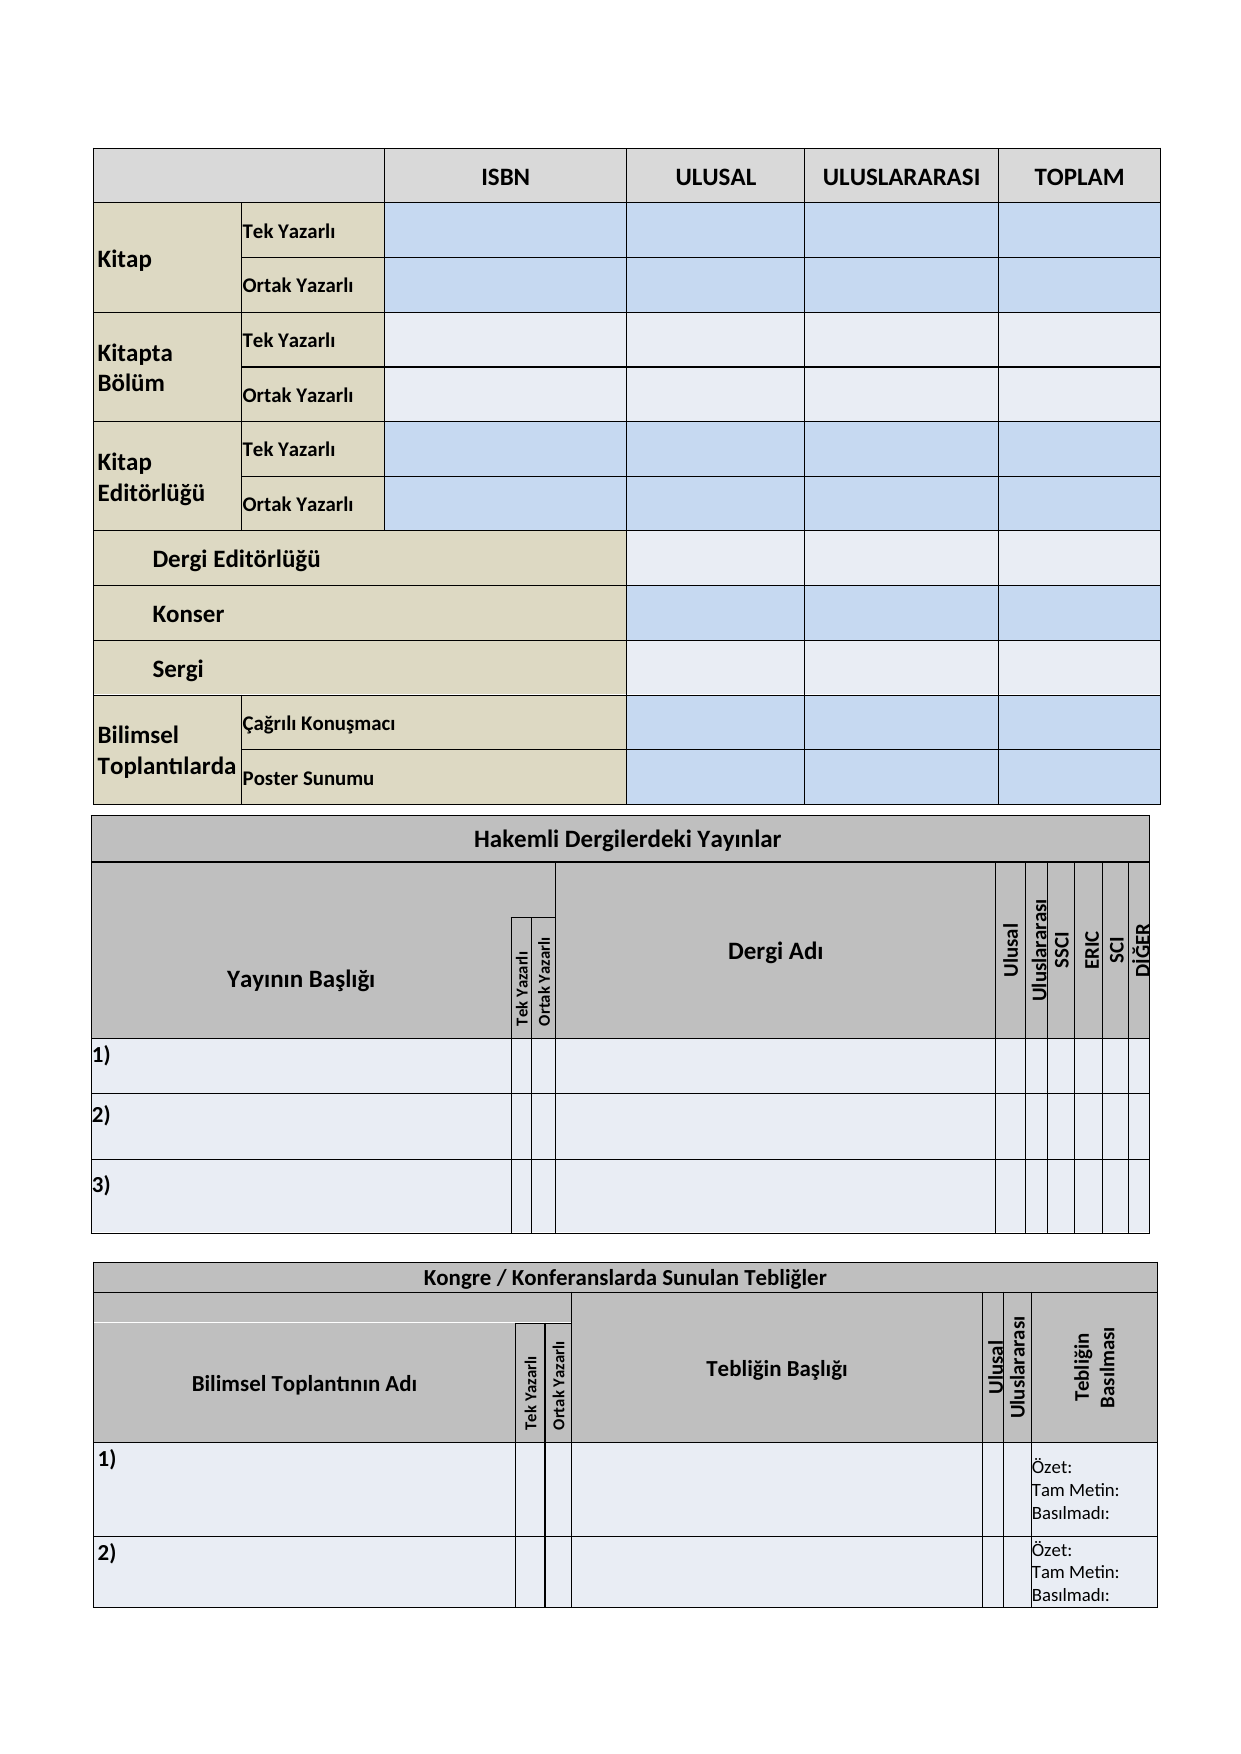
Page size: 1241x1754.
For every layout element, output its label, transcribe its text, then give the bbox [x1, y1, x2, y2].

table_cell [532, 1094, 555, 1159]
table_cell [805, 586, 998, 640]
table_cell Ortak Yazarlı [532, 918, 555, 1038]
table_cell [512, 1039, 531, 1093]
table_cell [805, 696, 998, 749]
table_cell [805, 477, 998, 530]
table_cell [92, 863, 555, 917]
table_cell [999, 641, 1160, 694]
table_cell Konser [94, 586, 626, 640]
table_cell Tebliğin Basılması [1032, 1293, 1157, 1442]
table_cell [512, 1160, 531, 1232]
table_cell [996, 1094, 1025, 1159]
table_cell Ortak Yazarlı [546, 1324, 571, 1442]
table_cell [556, 1160, 995, 1232]
table_cell Özet: Tam Metin: Basılmadı: [1032, 1537, 1157, 1607]
table_header Hakemli Dergilerdeki Yayınlar [92, 816, 1149, 861]
table_cell Sergi [94, 641, 626, 694]
table_cell [805, 422, 998, 476]
table_cell 1) [94, 1443, 515, 1536]
table_cell [385, 422, 626, 476]
table_header ISBN [385, 149, 626, 202]
table_cell 1) [92, 1039, 511, 1093]
table_cell [999, 531, 1160, 585]
table_cell 2) [94, 1537, 515, 1607]
table_cell [1129, 1160, 1149, 1232]
table_cell Ulusal [983, 1293, 1003, 1442]
table_cell [627, 477, 804, 530]
table_cell Bilimsel Toplantılarda [94, 696, 241, 804]
table_cell [627, 531, 804, 585]
table_cell [627, 258, 804, 312]
table_cell [516, 1537, 544, 1607]
table_cell [1103, 1160, 1128, 1232]
table_cell [1004, 1537, 1031, 1607]
table_cell Bilimsel Toplantının Adı [94, 1323, 515, 1442]
table_cell [805, 258, 998, 312]
table_cell Yayının Başlığı [92, 917, 511, 1038]
table_cell 3) [92, 1160, 511, 1232]
table_cell [572, 1537, 982, 1607]
table_cell [627, 641, 804, 694]
table_cell [999, 422, 1160, 476]
table_cell DİĞER [1129, 863, 1149, 1038]
table_cell Tek Yazarlı [512, 918, 531, 1038]
table_cell SCI [1103, 863, 1128, 1038]
table_cell Kitap [94, 203, 241, 312]
table_header TOPLAM [999, 149, 1160, 202]
table_cell Uluslararası [1026, 863, 1047, 1038]
table_cell [805, 368, 998, 421]
table_cell [516, 1443, 544, 1536]
table_cell [385, 313, 626, 366]
table_cell [999, 258, 1160, 312]
table_cell [1004, 1443, 1031, 1536]
table_cell [1103, 1039, 1128, 1093]
table_cell [532, 1160, 555, 1232]
table_cell [999, 477, 1160, 530]
table_cell [999, 368, 1160, 421]
table_cell [1075, 1094, 1102, 1159]
table_cell [385, 203, 626, 257]
table_cell Tek Yazarlı [242, 422, 384, 476]
table_cell Ortak Yazarlı [242, 258, 384, 312]
table_cell [546, 1443, 571, 1536]
table_cell [627, 750, 804, 804]
table_cell [1026, 1039, 1047, 1093]
table_cell [385, 368, 626, 421]
table_cell Tebliğin Başlığı [572, 1293, 982, 1442]
table_cell [1048, 1094, 1074, 1159]
table_cell Ortak Yazarlı [242, 368, 384, 421]
table_cell 2) [92, 1094, 511, 1159]
table_header ULUSAL [627, 149, 804, 202]
table_cell ERIC [1075, 863, 1102, 1038]
table_cell [999, 586, 1160, 640]
table_cell [532, 1039, 555, 1093]
table_cell Dergi Adı [556, 863, 995, 1038]
table_cell SSCI [1048, 863, 1074, 1038]
table_cell [805, 313, 998, 366]
table_cell Poster Sunumu [242, 750, 626, 804]
table_cell [572, 1443, 982, 1536]
table_cell [546, 1537, 571, 1607]
table_cell [805, 531, 998, 585]
table_cell [627, 696, 804, 749]
table_cell [556, 1094, 995, 1159]
table_cell [627, 313, 804, 366]
table_cell [627, 422, 804, 476]
table_cell [1075, 1160, 1102, 1232]
table_cell [385, 477, 626, 530]
table_cell Çağrılı Konuşmacı [242, 696, 626, 749]
table_cell [1048, 1039, 1074, 1093]
table_cell [385, 258, 626, 312]
table_cell [1129, 1094, 1149, 1159]
table_cell [627, 203, 804, 257]
table_cell [983, 1537, 1003, 1607]
table_cell [983, 1443, 1003, 1536]
table_cell [999, 750, 1160, 804]
table_cell [627, 368, 804, 421]
table_cell [1048, 1160, 1074, 1232]
table_cell [1103, 1094, 1128, 1159]
table_cell [556, 1039, 995, 1093]
table_header [94, 149, 384, 202]
table_cell [1026, 1160, 1047, 1232]
table_header Kongre / Konferanslarda Sunulan Tebliğler [94, 1263, 1157, 1292]
table_cell [805, 641, 998, 694]
table_cell [805, 203, 998, 257]
table_cell [996, 1160, 1025, 1232]
table_cell [999, 203, 1160, 257]
table_cell Tek Yazarlı [516, 1324, 544, 1442]
table_cell [1026, 1094, 1047, 1159]
table_cell Kitapta Bölüm [94, 313, 241, 421]
table_cell Uluslararası [1004, 1293, 1031, 1442]
table_header ULUSLARARASI [805, 149, 998, 202]
table_cell Özet: Tam Metin: Basılmadı: [1032, 1443, 1157, 1536]
table_cell [999, 313, 1160, 366]
table_cell Ortak Yazarlı [242, 477, 384, 530]
table_cell Kitap Editörlüğü [94, 422, 241, 530]
table_cell [627, 586, 804, 640]
table_cell Tek Yazarlı [242, 203, 384, 257]
table_cell Tek Yazarlı [242, 313, 384, 366]
table_cell [805, 750, 998, 804]
table_cell [1075, 1039, 1102, 1093]
table_cell [996, 1039, 1025, 1093]
table_cell [512, 1094, 531, 1159]
table_cell [1129, 1039, 1149, 1093]
table_cell [999, 696, 1160, 749]
table_cell Dergi Editörlüğü [94, 531, 626, 585]
table_cell [94, 1293, 571, 1322]
table_cell Ulusal [996, 863, 1025, 1038]
